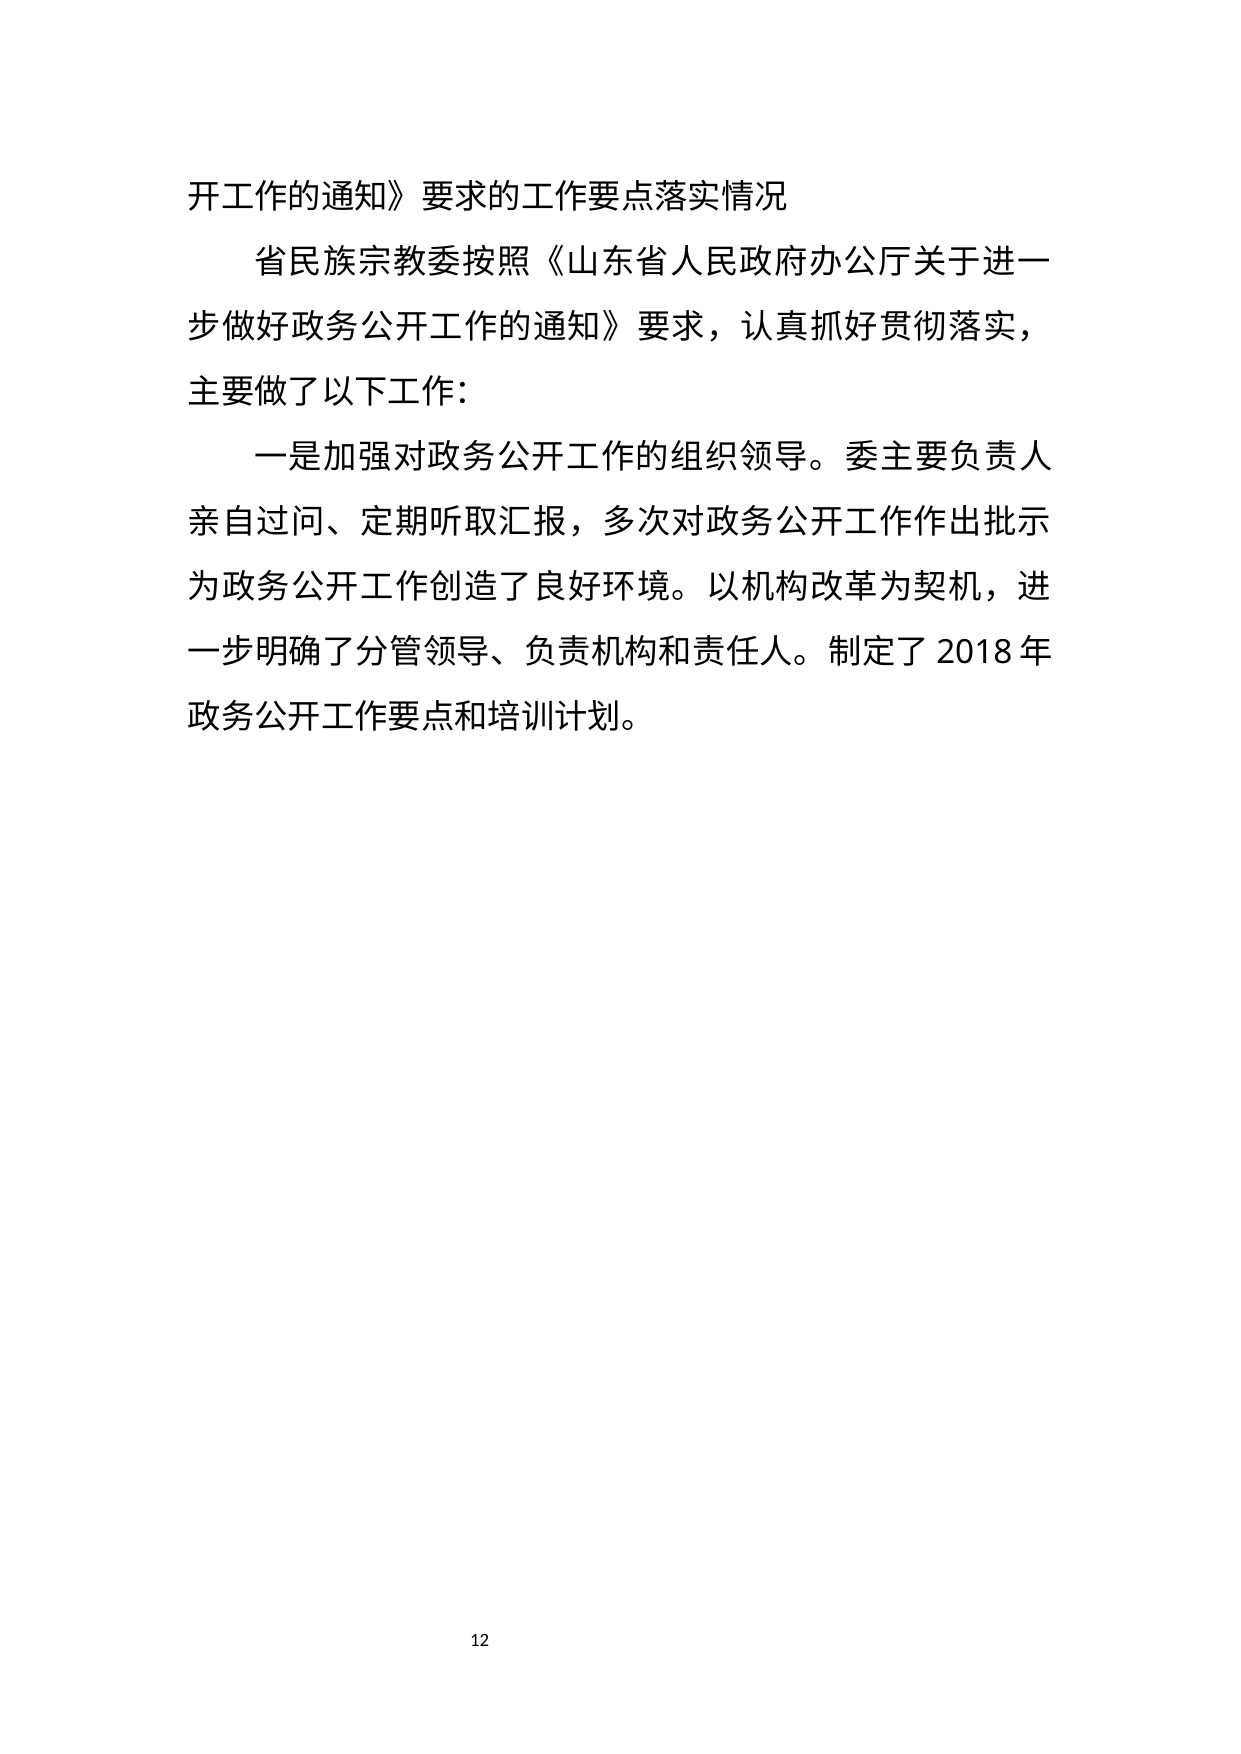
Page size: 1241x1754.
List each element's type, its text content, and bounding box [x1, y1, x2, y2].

text 省民族宗教委按照《山东省人民政府办公厅关于进一步做好政务公开工作的通知》要求，认真抓好贯彻落实，主要做了以下工作： [187, 227, 1053, 422]
text 一是加强对政务公开工作的组织领导。委主要负责人亲自过问、定期听取汇报，多次对政务公开工作作出批示，为政务公开工作创造了良好环境。以机构改革为契机，进一步明确了分管领导、负责机构和责任人。制定了2018年政务公开工作要点和培训计划。 [187, 422, 1053, 747]
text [187, 162, 1053, 227]
